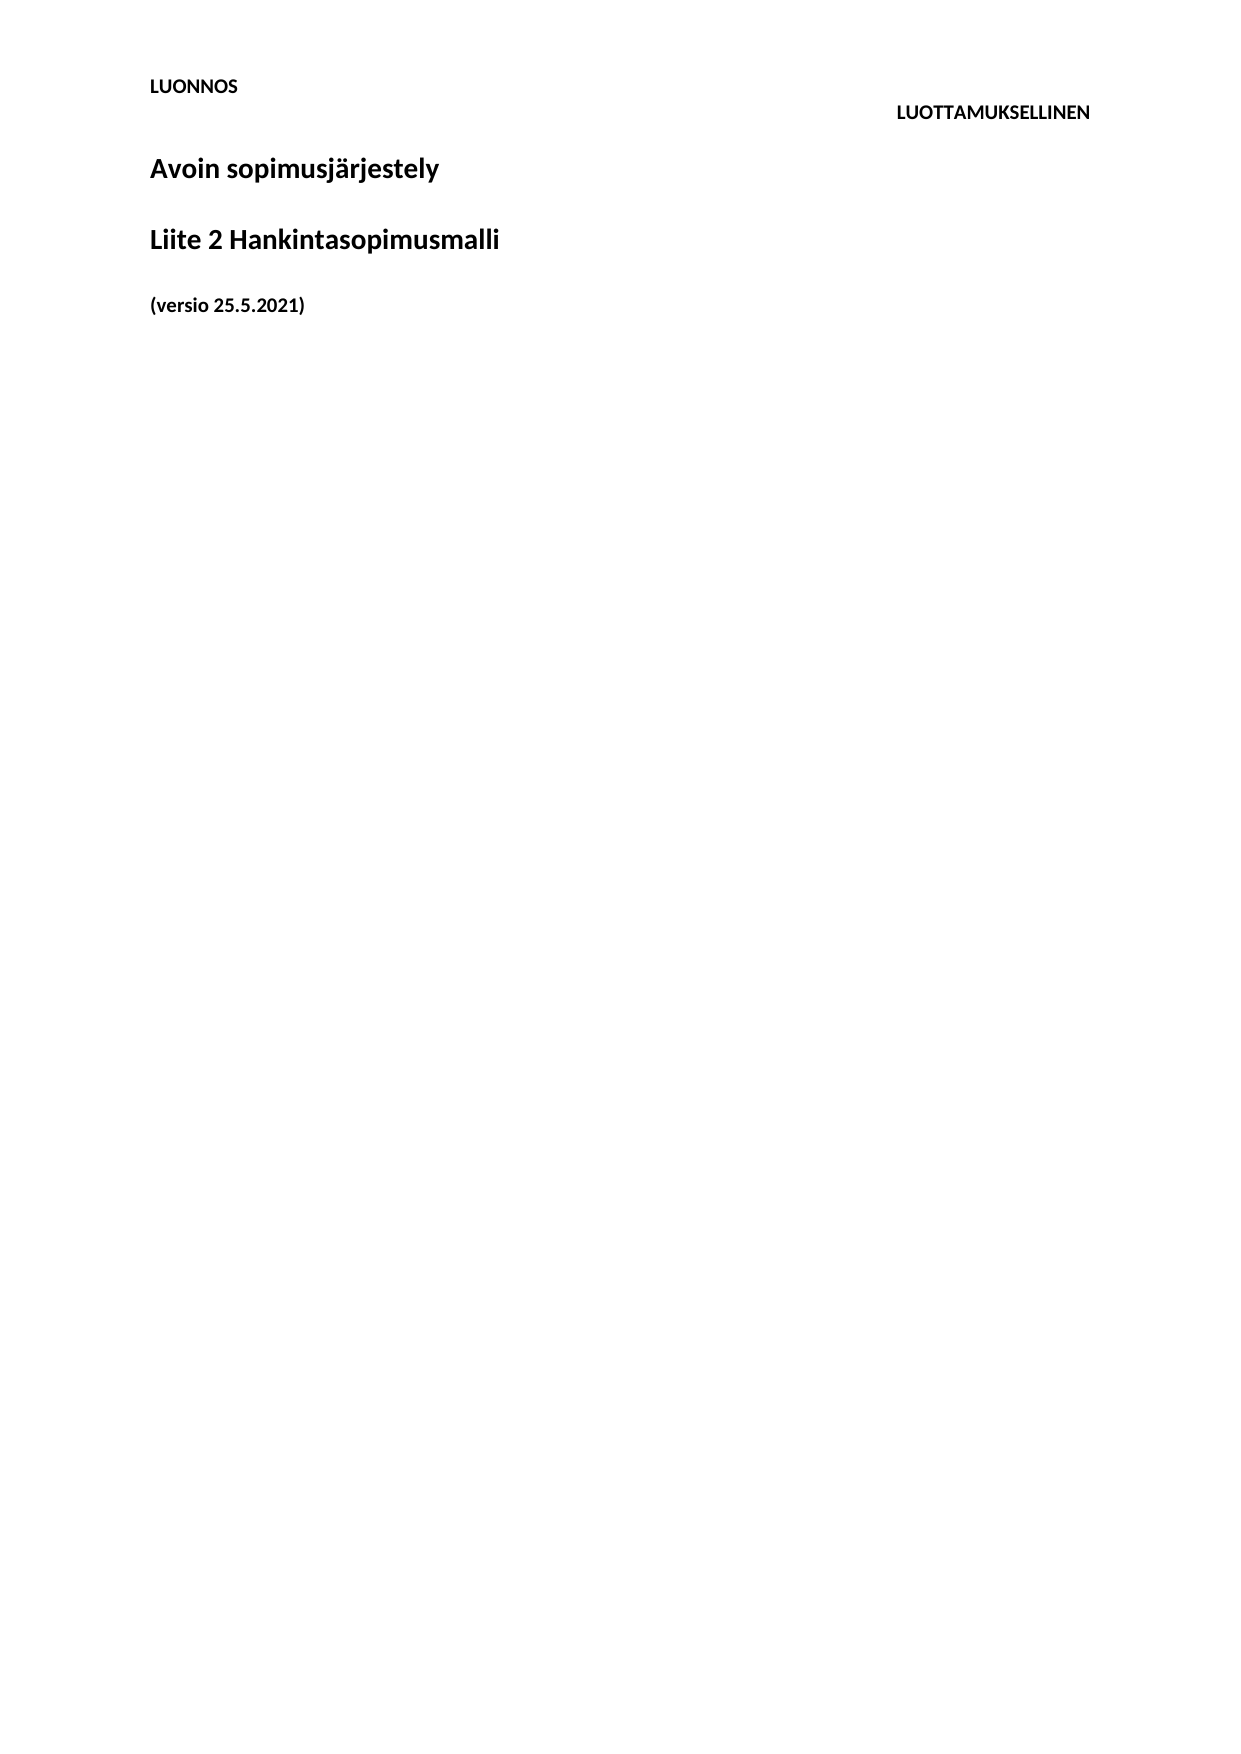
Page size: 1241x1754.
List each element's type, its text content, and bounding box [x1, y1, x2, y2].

text Liite 2 Hankintasopimusmalli [150, 221, 1090, 257]
text (versio 25.5.2021) [150, 292, 1090, 318]
text Avoin sopimusjärjestely [150, 150, 1090, 186]
